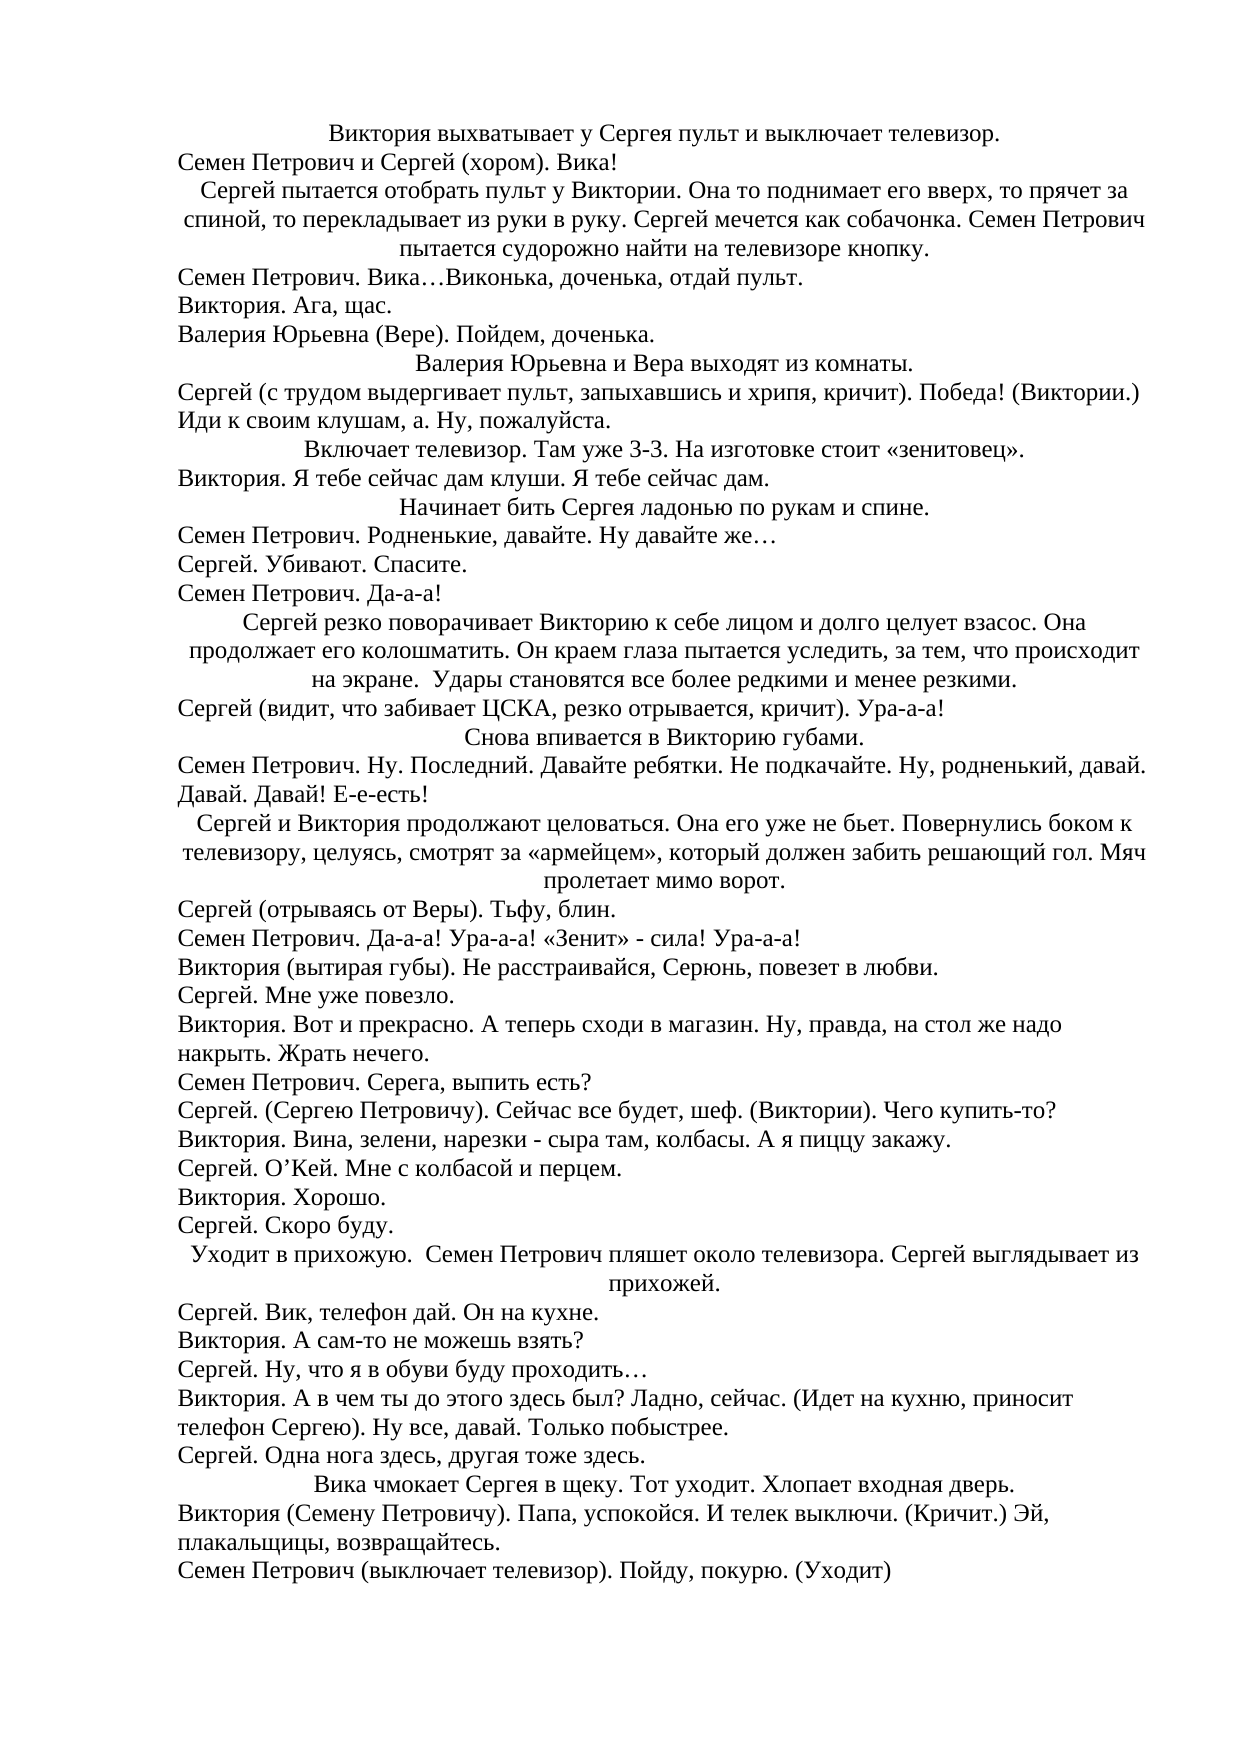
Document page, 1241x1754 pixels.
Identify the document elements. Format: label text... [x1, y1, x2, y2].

text Виктория. А сам-то не можешь взять? [177, 1326, 1152, 1354]
text Сергей (видит, что забивает ЦСКА, резко отрывается, кричит). Ура-а-а! [177, 693, 1152, 722]
text Сергей. (Сергею Петровичу). Сейчас все будет, шеф. (Виктории). Чего купить-то? [177, 1096, 1152, 1124]
text Включает телевизор. Там уже 3-3. На изготовке стоит «зенитовец». [177, 434, 1152, 463]
text Семен Петрович. Родненькие, давайте. Ну давайте же… [177, 521, 1152, 549]
text Семен Петрович. Серега, выпить есть? [177, 1067, 1152, 1096]
text Семен Петрович. Ну. Последний. Давайте ребятки. Не подкачайте. Ну, родненький, давай. Давай. Давай! Е-е-есть! [177, 751, 1152, 808]
text Сергей пытается отобрать пульт у Виктории. Она то поднимает его вверх, то прячет за спиной, то перекладывает из руки в руку. Сергей мечется как собачонка. Семен Петрович пытается судорожно найти на телевизоре кнопку. [177, 176, 1152, 262]
text Уходит в прихожую. Семен Петрович пляшет около телевизора. Сергей выглядывает из прихожей. [177, 1239, 1152, 1297]
text Виктория. Ага, щас. [177, 291, 1152, 319]
text Виктория. Я тебе сейчас дам клуши. Я тебе сейчас дам. [177, 463, 1152, 492]
text Начинает бить Сергея ладонью по рукам и спине. [177, 492, 1152, 521]
text Семен Петрович и Сергей (хором). Вика! [177, 147, 1152, 176]
text Сергей (отрываясь от Веры). Тьфу, блин. [177, 894, 1152, 923]
text Семен Петрович. Да-а-а! [177, 578, 1152, 607]
text Сергей (с трудом выдергивает пульт, запыхавшись и хрипя, кричит). Победа! (Виктории.) Иди к своим клушам, а. Ну, пожалуйста. [177, 377, 1152, 434]
text Валерия Юрьевна и Вера выходят из комнаты. [177, 348, 1152, 377]
text Виктория. Вот и прекрасно. А теперь сходи в магазин. Ну, правда, на стол же надо накрыть. Жрать нечего. [177, 1009, 1152, 1067]
text Сергей. Ну, что я в обуви буду проходить… [177, 1354, 1152, 1383]
text Сергей. Убивают. Спасите. [177, 549, 1152, 578]
text Виктория. А в чем ты до этого здесь был? Ладно, сейчас. (Идет на кухню, приносит телефон Сергею). Ну все, давай. Только побыстрее. [177, 1383, 1152, 1441]
text Семен Петрович. Да-а-а! Ура-а-а! «Зенит» - сила! Ура-а-а! [177, 923, 1152, 952]
text Виктория (Семену Петровичу). Папа, успокойся. И телек выключи. (Кричит.) Эй, плакальщицы, возвращайтесь. [177, 1498, 1152, 1556]
text Виктория. Вина, зелени, нарезки - сыра там, колбасы. А я пиццу закажу. [177, 1124, 1152, 1153]
text Снова впивается в Викторию губами. [177, 722, 1152, 751]
text Виктория (вытирая губы). Не расстраивайся, Серюнь, повезет в любви. [177, 952, 1152, 981]
text Вика чмокает Сергея в щеку. Тот уходит. Хлопает входная дверь. [177, 1469, 1152, 1498]
text Семен Петрович. Вика…Виконька, доченька, отдай пульт. [177, 262, 1152, 291]
text Виктория. Хорошо. [177, 1182, 1152, 1211]
text Семен Петрович (выключает телевизор). Пойду, покурю. (Уходит) [177, 1556, 1152, 1584]
text Валерия Юрьевна (Вере). Пойдем, доченька. [177, 319, 1152, 348]
text Сергей. Вик, телефон дай. Он на кухне. [177, 1297, 1152, 1326]
text Сергей. Скоро буду. [177, 1211, 1152, 1239]
text Виктория выхватывает у Сергея пульт и выключает телевизор. [177, 118, 1152, 147]
text Сергей. О’Кей. Мне с колбасой и перцем. [177, 1153, 1152, 1182]
text Сергей. Мне уже повезло. [177, 981, 1152, 1009]
text Сергей и Виктория продолжают целоваться. Она его уже не бьет. Повернулись боком к телевизору, целуясь, смотрят за «армейцем», который должен забить решающий гол. Мяч пролетает мимо ворот. [177, 808, 1152, 894]
text Сергей резко поворачивает Викторию к себе лицом и долго целует взасос. Она продолжает его колошматить. Он краем глаза пытается уследить, за тем, что происходит на экране. Удары становятся все более редкими и менее резкими. [177, 607, 1152, 693]
text Сергей. Одна нога здесь, другая тоже здесь. [177, 1441, 1152, 1469]
